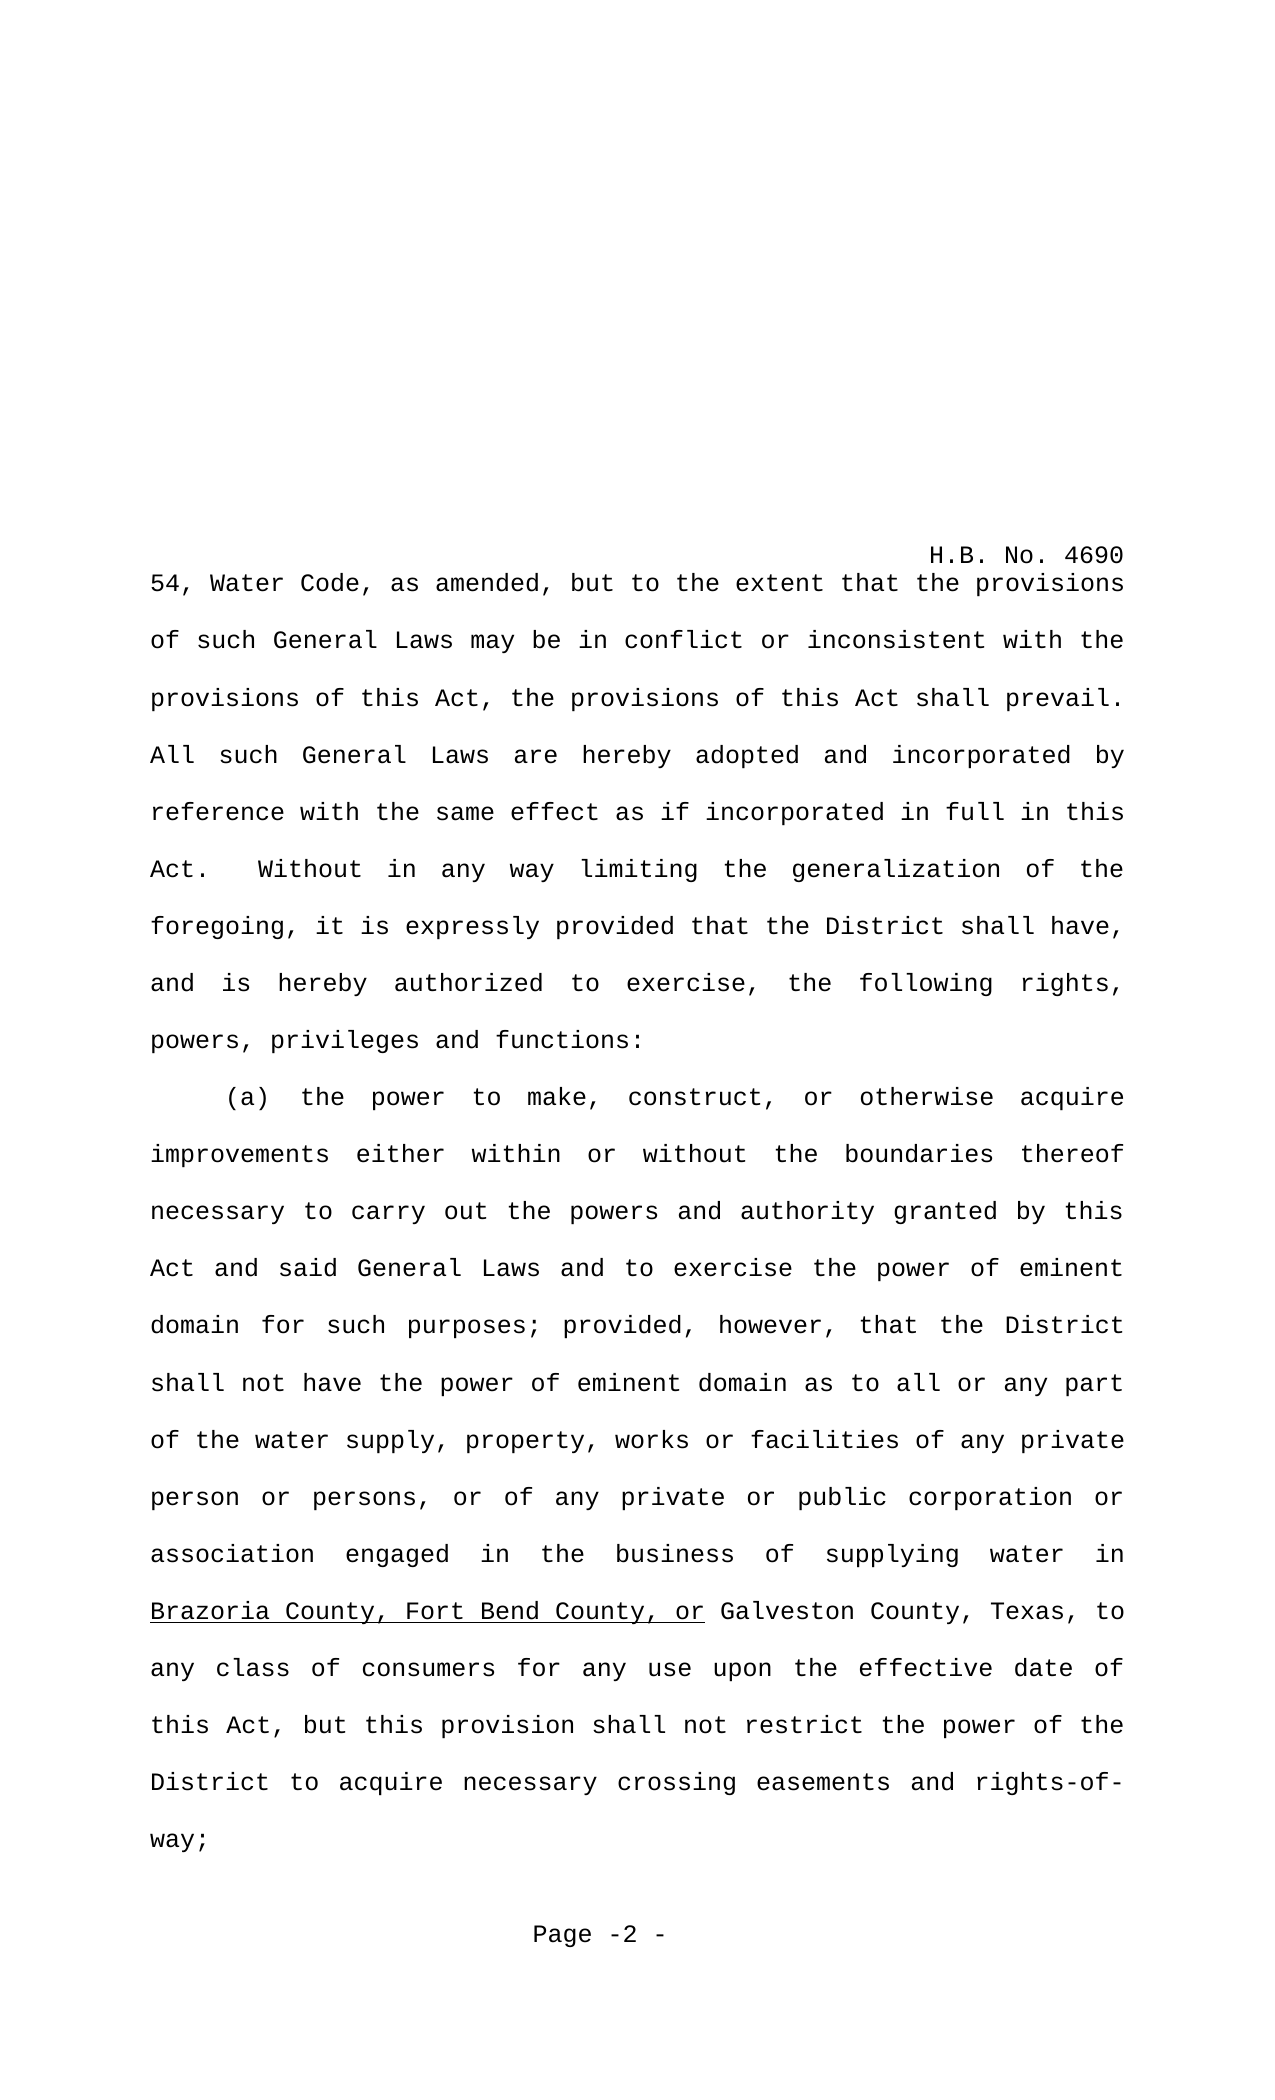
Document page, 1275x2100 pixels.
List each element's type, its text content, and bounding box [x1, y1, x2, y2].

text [150, 571, 1125, 1056]
text (a) the power to make, construct, or otherwise acquire improvements either within or without the boundaries thereof necessary to carry out the powers and authority granted by this Act and said General Laws and to exercise the power of eminent domain for such purposes; provided, however, that the District shall not have the power of eminent domain as to all or any part of the water supply, property, works or facilities of any private person or persons, or of any private or public corporation or association engaged in the business of supplying water in Brazoria County, Fort Bend County, or Galveston County, Texas, to any class of consumers for any use upon the effective date of this Act, but this provision shall not restrict the power of the District to acquire necessary crossing easements and rights-of-way; [150, 1084, 1125, 1855]
